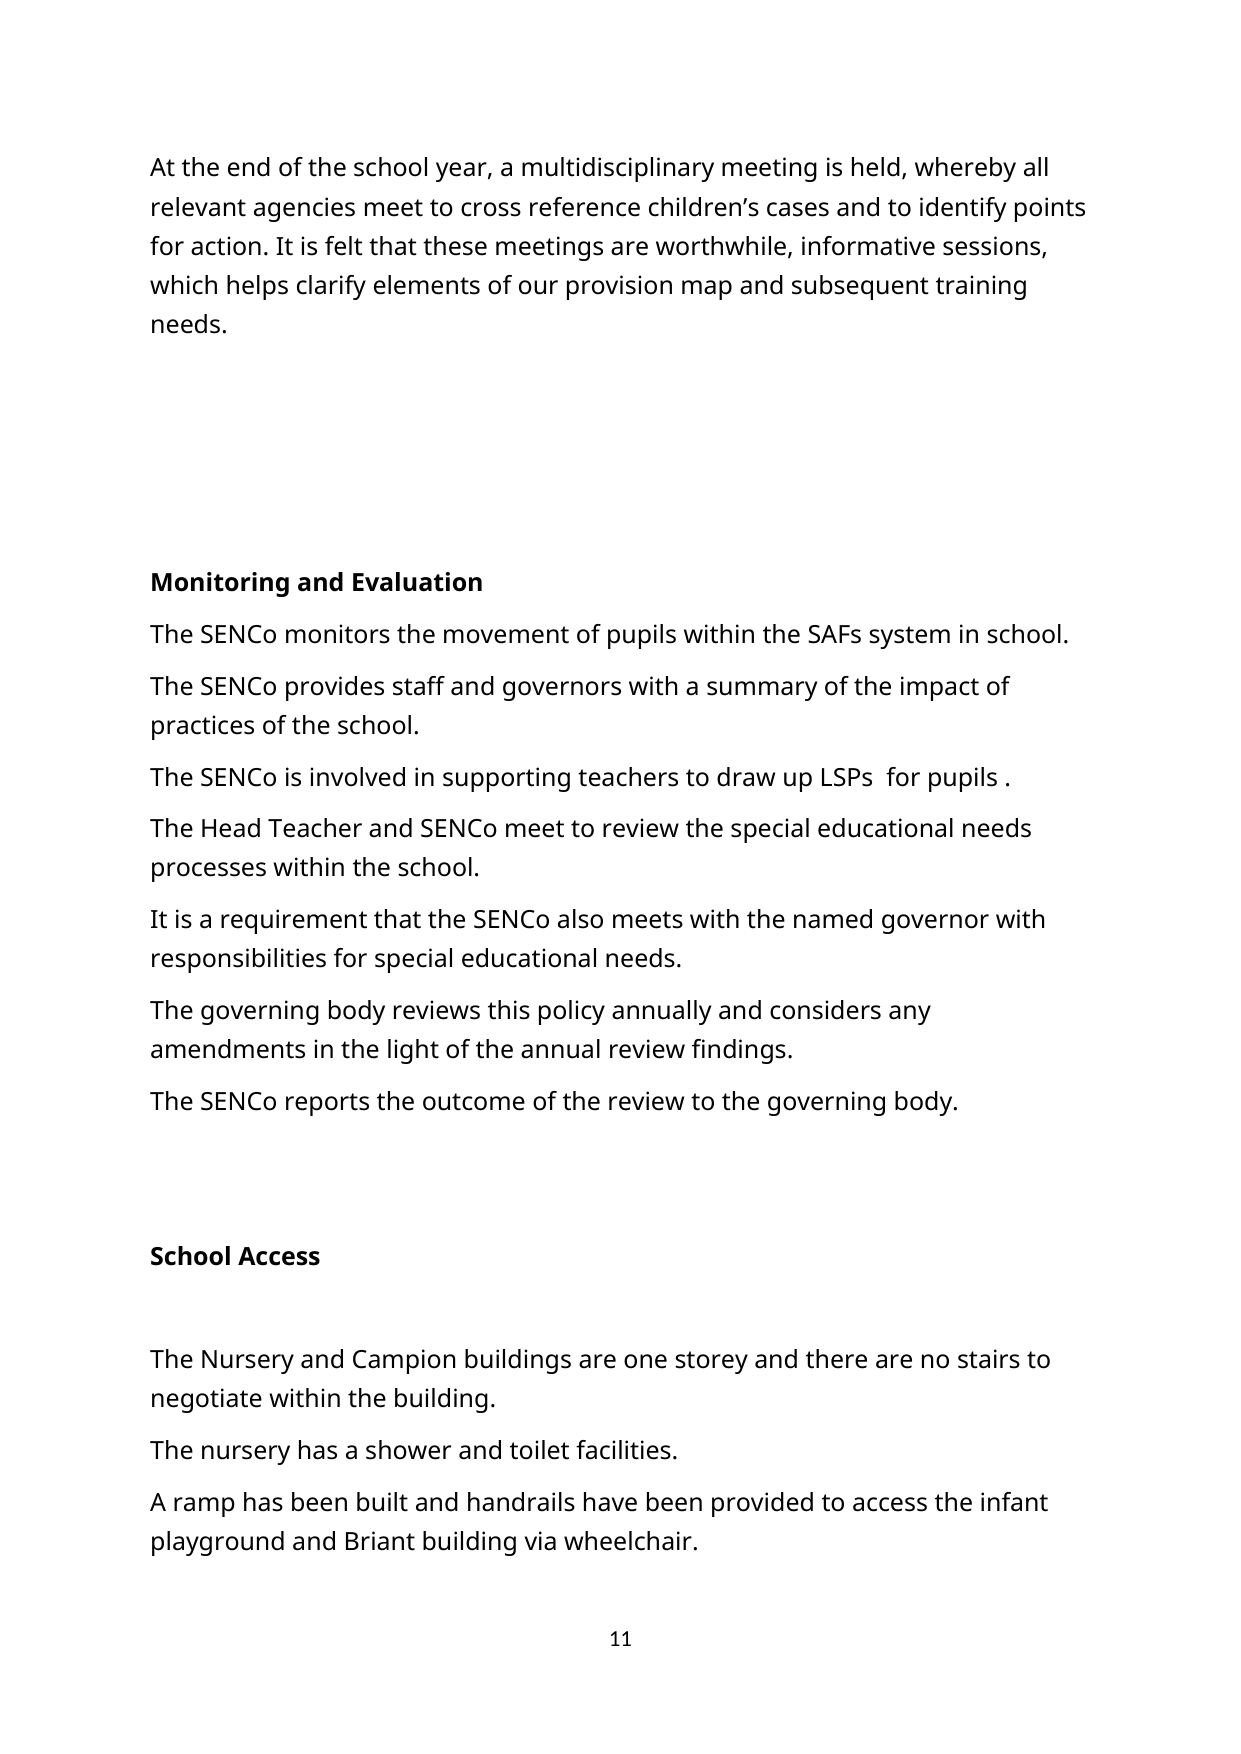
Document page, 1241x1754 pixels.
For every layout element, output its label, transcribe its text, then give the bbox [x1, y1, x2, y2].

text The nursery has a shower and toilet facilities. [150, 1432, 1090, 1467]
text The SENCo monitors the movement of pupils within the SAFs system in school. [150, 617, 1090, 651]
text The SENCo is involved in supporting teachers to draw up LSPs for pupils . [150, 759, 1090, 793]
text The SENCo provides staff and governors with a summary of the impact of practices of the school. [150, 668, 1090, 742]
text The governing body reviews this policy annually and considers any amendments in the light of the annual review findings. [150, 992, 1090, 1066]
text Monitoring and Evaluation [150, 565, 1090, 599]
text It is a requirement that the SENCo also meets with the named governor with responsibilities for special educational needs. [150, 902, 1090, 975]
text The SENCo reports the outcome of the review to the governing body. [150, 1083, 1090, 1117]
text The Head Teacher and SENCo meet to review the special educational needs processes within the school. [150, 811, 1090, 884]
text A ramp has been built and handrails have been provided to access the infant playground and Briant building via wheelchair. [150, 1484, 1090, 1557]
text The Nursery and Campion buildings are one storey and there are no stairs to negotiate within the building. [150, 1342, 1090, 1415]
text At the end of the school year, a multidisciplinary meeting is held, whereby all relevant agencies meet to cross reference children’s cases and to identify points for action. It is felt that these meetings are worthwhile, informative sessions, which helps clarify elements of our provision map and subsequent training needs. [150, 150, 1090, 341]
text School Access [150, 1238, 1090, 1272]
